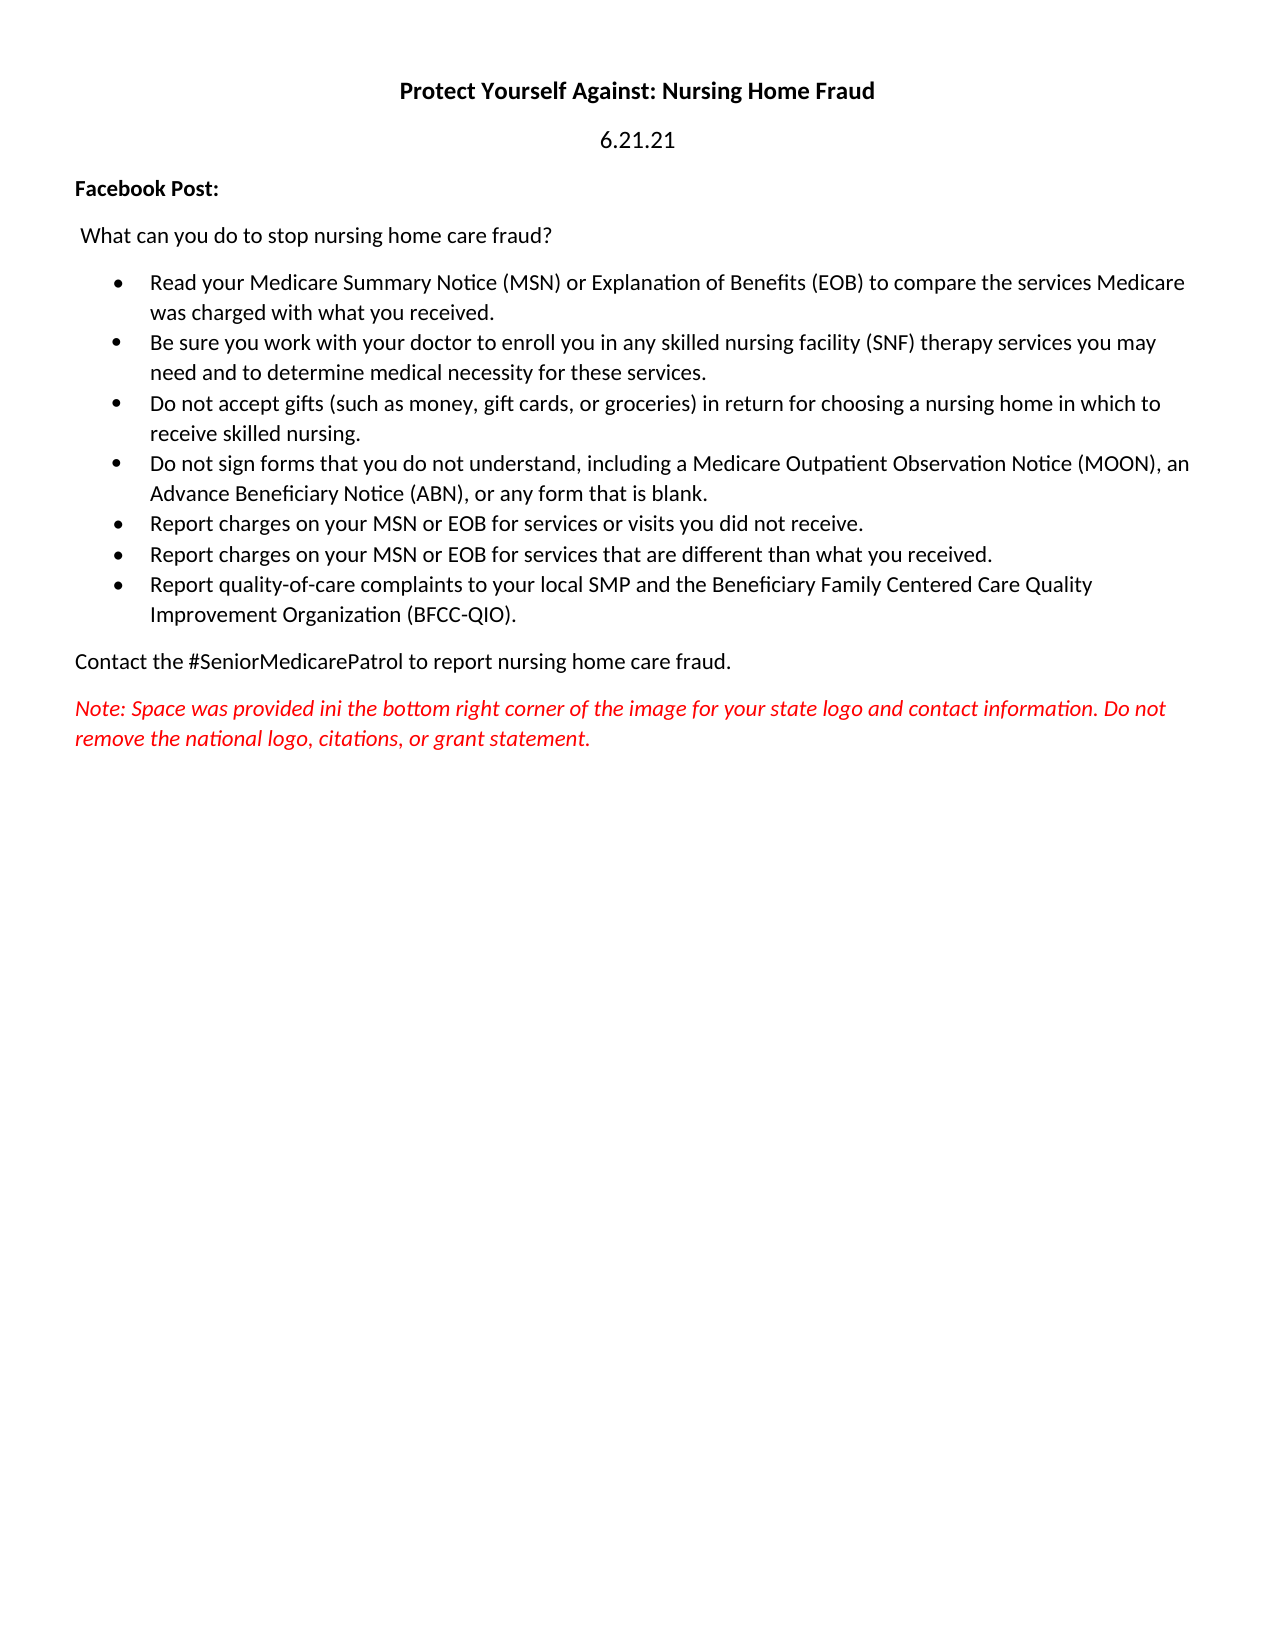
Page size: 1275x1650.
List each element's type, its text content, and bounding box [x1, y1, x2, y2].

text What can you do to stop nursing home care fraud? [75, 221, 1200, 249]
list Read your Medicare Summary Notice (MSN) or Explanation of Benefits (EOB) to compare the services Medicare was charged with what you received. [112, 268, 1200, 326]
list Do not accept gifts (such as money, gift cards, or groceries) in return for choosing a nursing home in which to receive skilled nursing. [112, 389, 1200, 447]
list Report quality-of-care complaints to your local SMP and the Beneficiary Family Centered Care Quality Improvement Organization (BFCC-QIO). [112, 570, 1200, 628]
list Report charges on your MSN or EOB for services that are different than what you received. [112, 540, 1200, 568]
list Do not sign forms that you do not understand, including a Medicare Outpatient Observation Notice (MOON), an Advance Beneficiary Notice (ABN), or any form that is blank. [112, 449, 1200, 507]
text Contact the #SeniorMedicarePatrol to report nursing home care fraud. [75, 647, 1200, 675]
text Note: Space was provided ini the bottom right corner of the image for your state logo and contact information. Do not remove the national logo, citations, or grant statement. [75, 694, 1200, 752]
text Facebook Post: [75, 174, 1200, 202]
list Be sure you work with your doctor to enroll you in any skilled nursing facility (SNF) therapy services you may need and to determine medical necessity for these services. [112, 328, 1200, 387]
list Report charges on your MSN or EOB for services or visits you did not receive. [112, 509, 1200, 538]
text Protect Yourself Against: Nursing Home Fraud [75, 75, 1200, 106]
text 6.21.21 [75, 124, 1200, 155]
